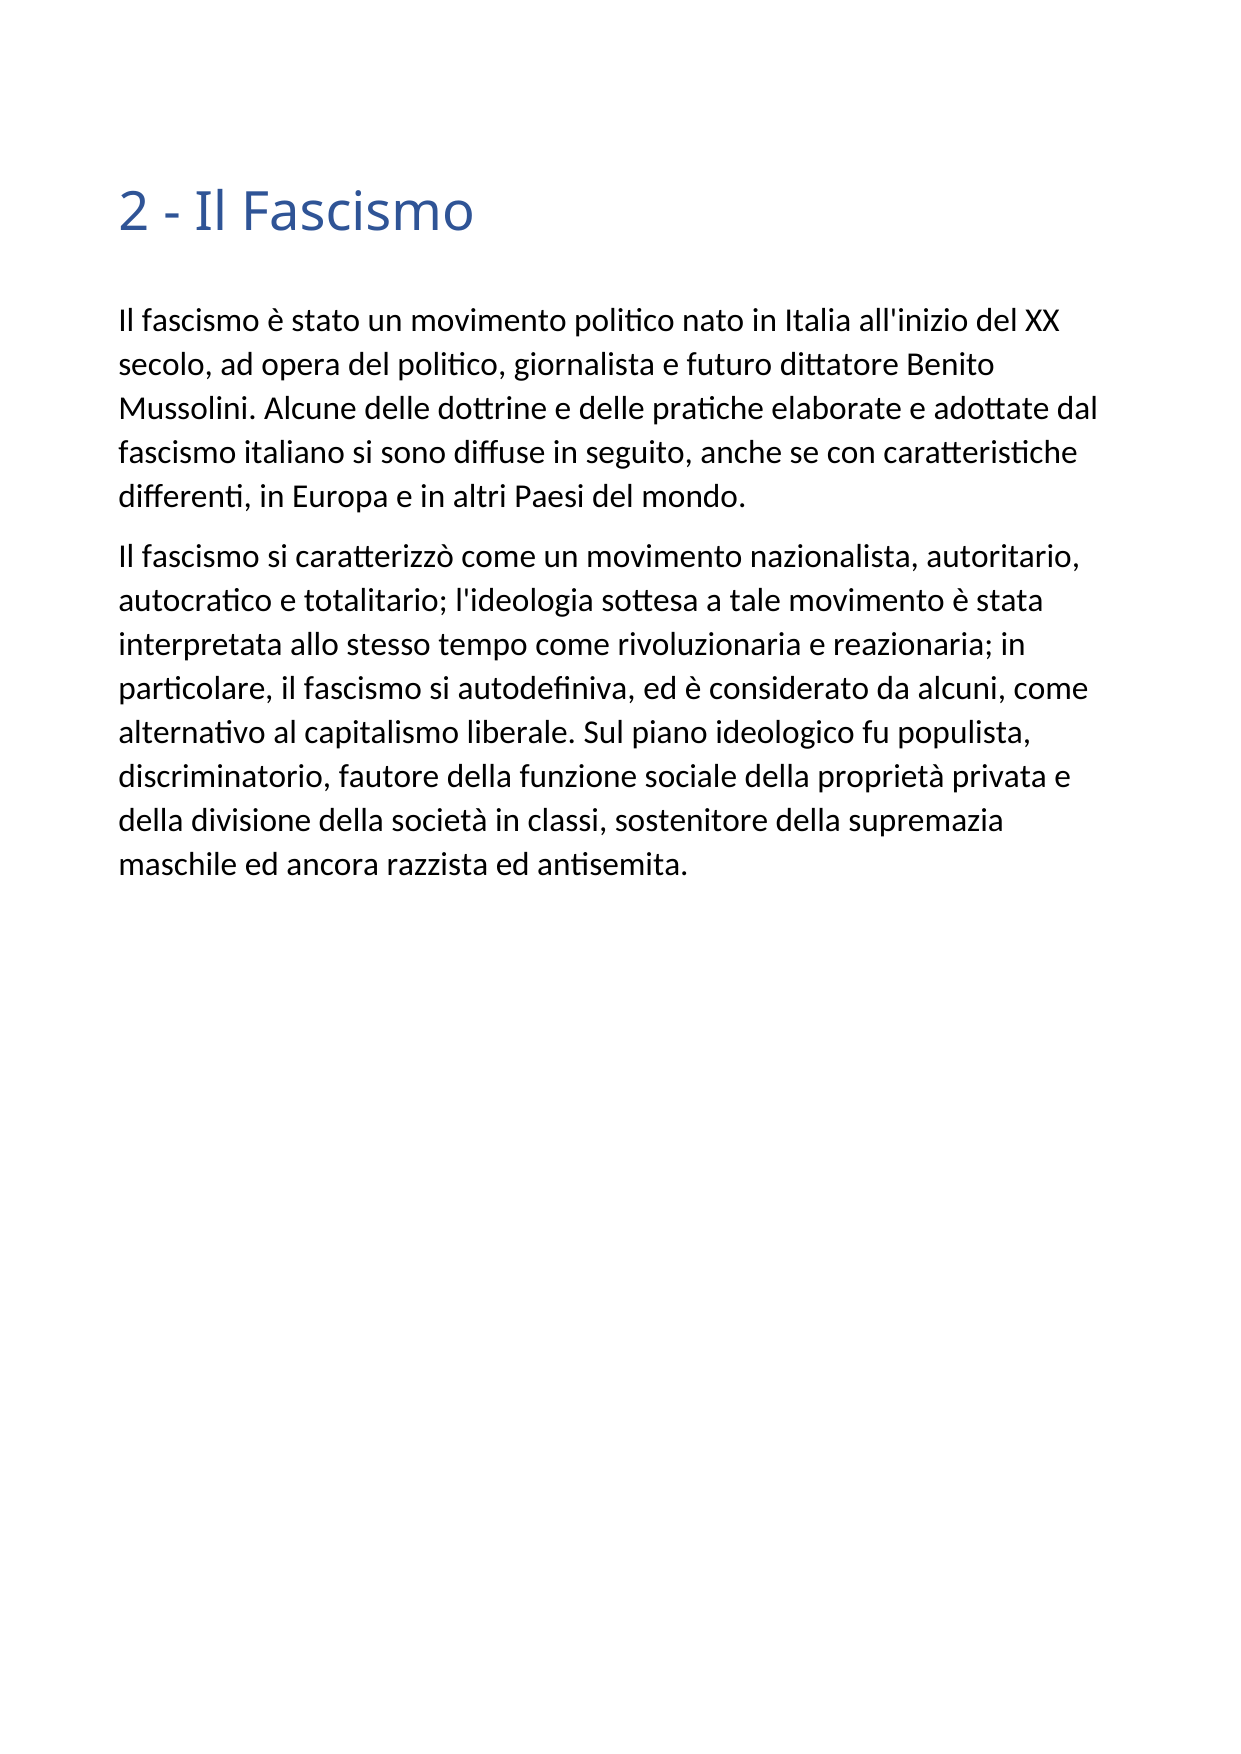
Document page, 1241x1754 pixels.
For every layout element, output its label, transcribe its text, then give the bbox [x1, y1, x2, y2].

text Il fascismo è stato un movimento politico nato in Italia all'inizio del XX secolo, ad opera del politico, giornalista e futuro dittatore Benito Mussolini. Alcune delle dottrine e delle pratiche elaborate e adottate dal fascismo italiano si sono diffuse in seguito, anche se con caratteristiche differenti, in Europa e in altri Paesi del mondo. [118, 299, 1122, 516]
text Il fascismo si caratterizzò come un movimento nazionalista, autoritario, autocratico e totalitario; l'ideologia sottesa a tale movimento è stata interpretata allo stesso tempo come rivoluzionaria e reazionaria; in particolare, il fascismo si autodefiniva, ed è considerato da alcuni, come alternativo al capitalismo liberale. Sul piano ideologico fu populista, discriminatorio, fautore della funzione sociale della proprietà privata e della divisione della società in classi, sostenitore della supremazia maschile ed ancora razzista ed antisemita. [118, 536, 1122, 884]
subtitle 2 - Il Fascismo [118, 173, 1122, 246]
